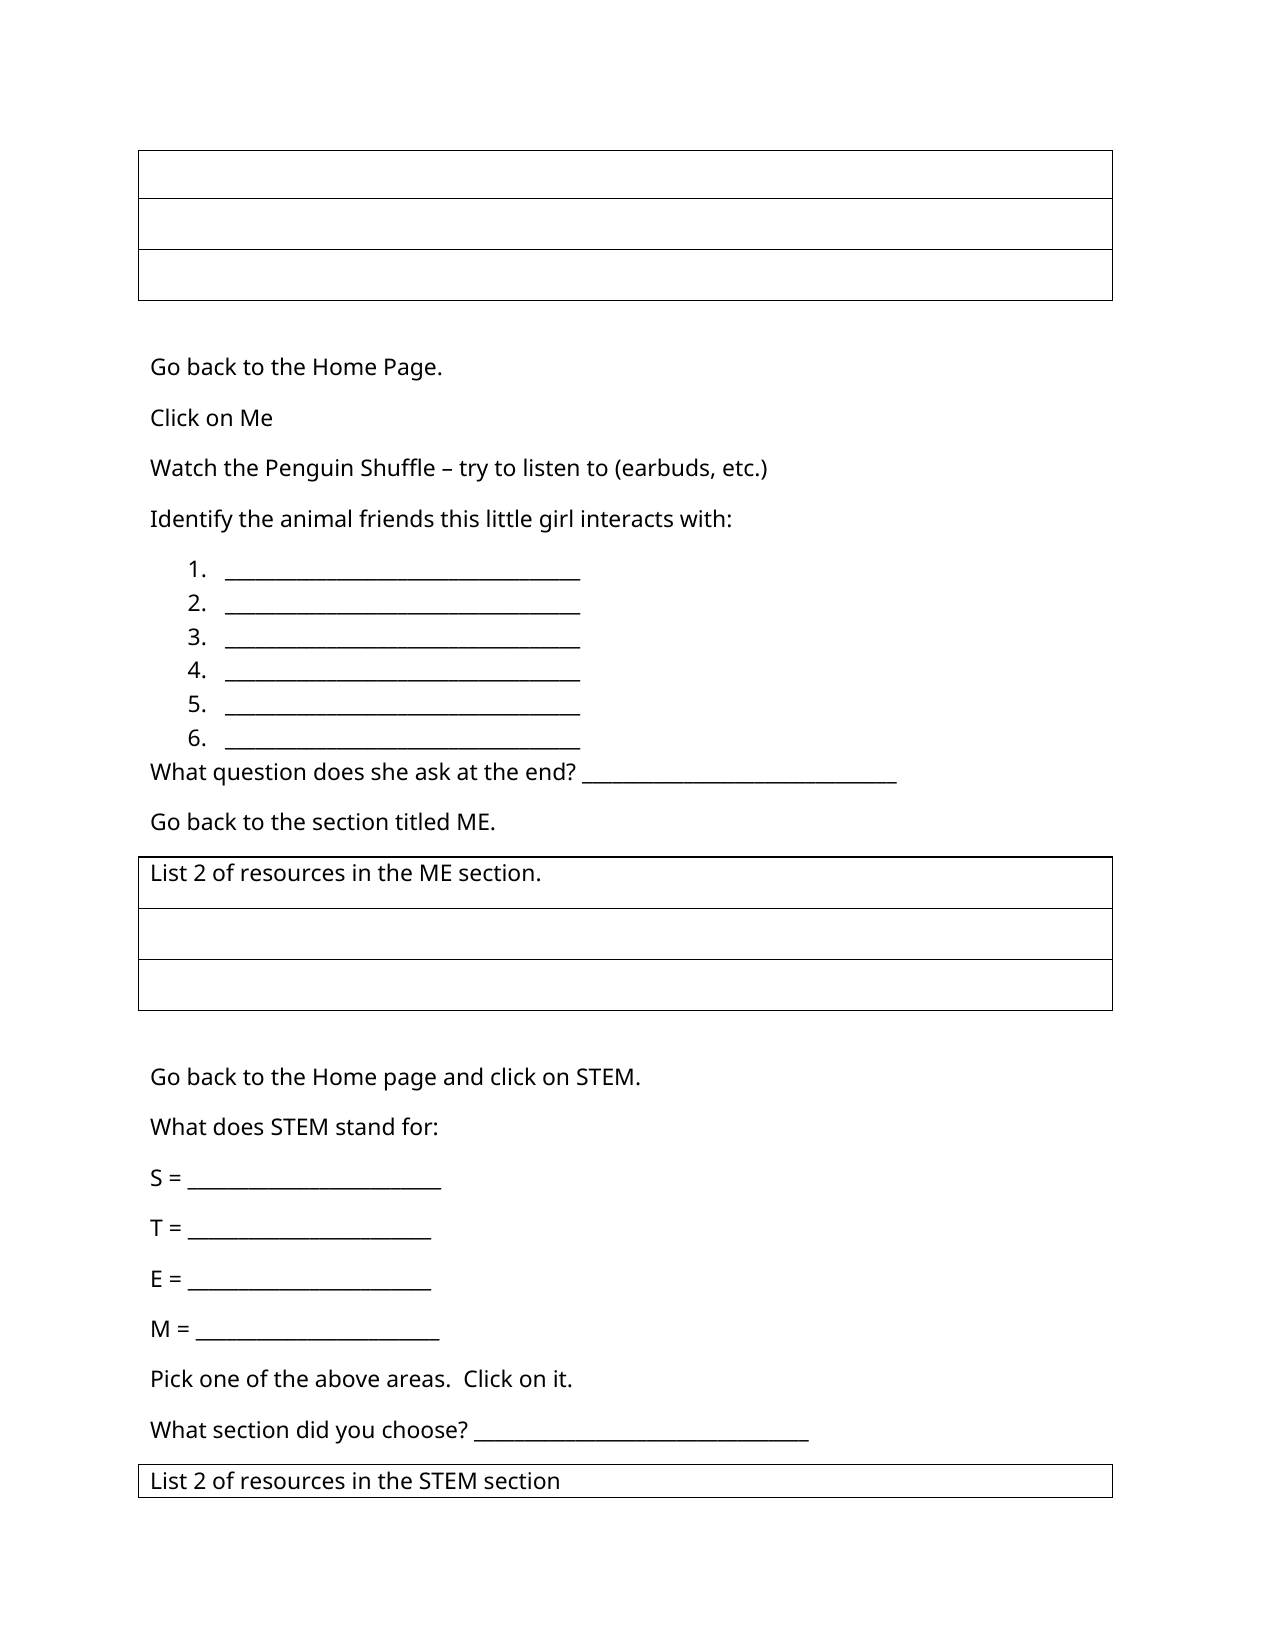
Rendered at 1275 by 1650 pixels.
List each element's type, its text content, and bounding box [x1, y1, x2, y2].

text S = _________________________ [150, 1162, 1125, 1193]
text E = ________________________ [150, 1263, 1125, 1294]
text What does STEM stand for: [150, 1111, 1125, 1143]
text Identify the animal friends this little girl interacts with: [150, 503, 1125, 534]
list ___________________________________ [187, 587, 1125, 618]
list ___________________________________ [187, 722, 1125, 753]
table_cell [139, 199, 1112, 249]
text Click on Me [150, 402, 1125, 433]
list ___________________________________ [187, 553, 1125, 584]
text Go back to the Home Page. [150, 351, 1125, 383]
text Pick one of the above areas. Click on it. [150, 1363, 1125, 1395]
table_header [139, 151, 1112, 198]
list ___________________________________ [187, 654, 1125, 686]
table_cell [139, 250, 1112, 300]
list ___________________________________ [187, 621, 1125, 652]
text What question does she ask at the end? _______________________________ [150, 756, 1125, 787]
text M = ________________________ [150, 1313, 1125, 1344]
text Watch the Penguin Shuffle – try to listen to (earbuds, etc.) [150, 452, 1125, 483]
table_cell [139, 960, 1112, 1009]
list ___________________________________ [187, 688, 1125, 719]
text Go back to the section titled ME. [150, 806, 1125, 837]
text Go back to the Home page and click on STEM. [150, 1061, 1125, 1092]
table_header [139, 1465, 1112, 1497]
text What section did you choose? _________________________________ [150, 1414, 1125, 1445]
table_cell [139, 909, 1112, 958]
table_header List 2 of resources in the ME section. [139, 858, 1112, 907]
text T = ________________________ [150, 1212, 1125, 1243]
